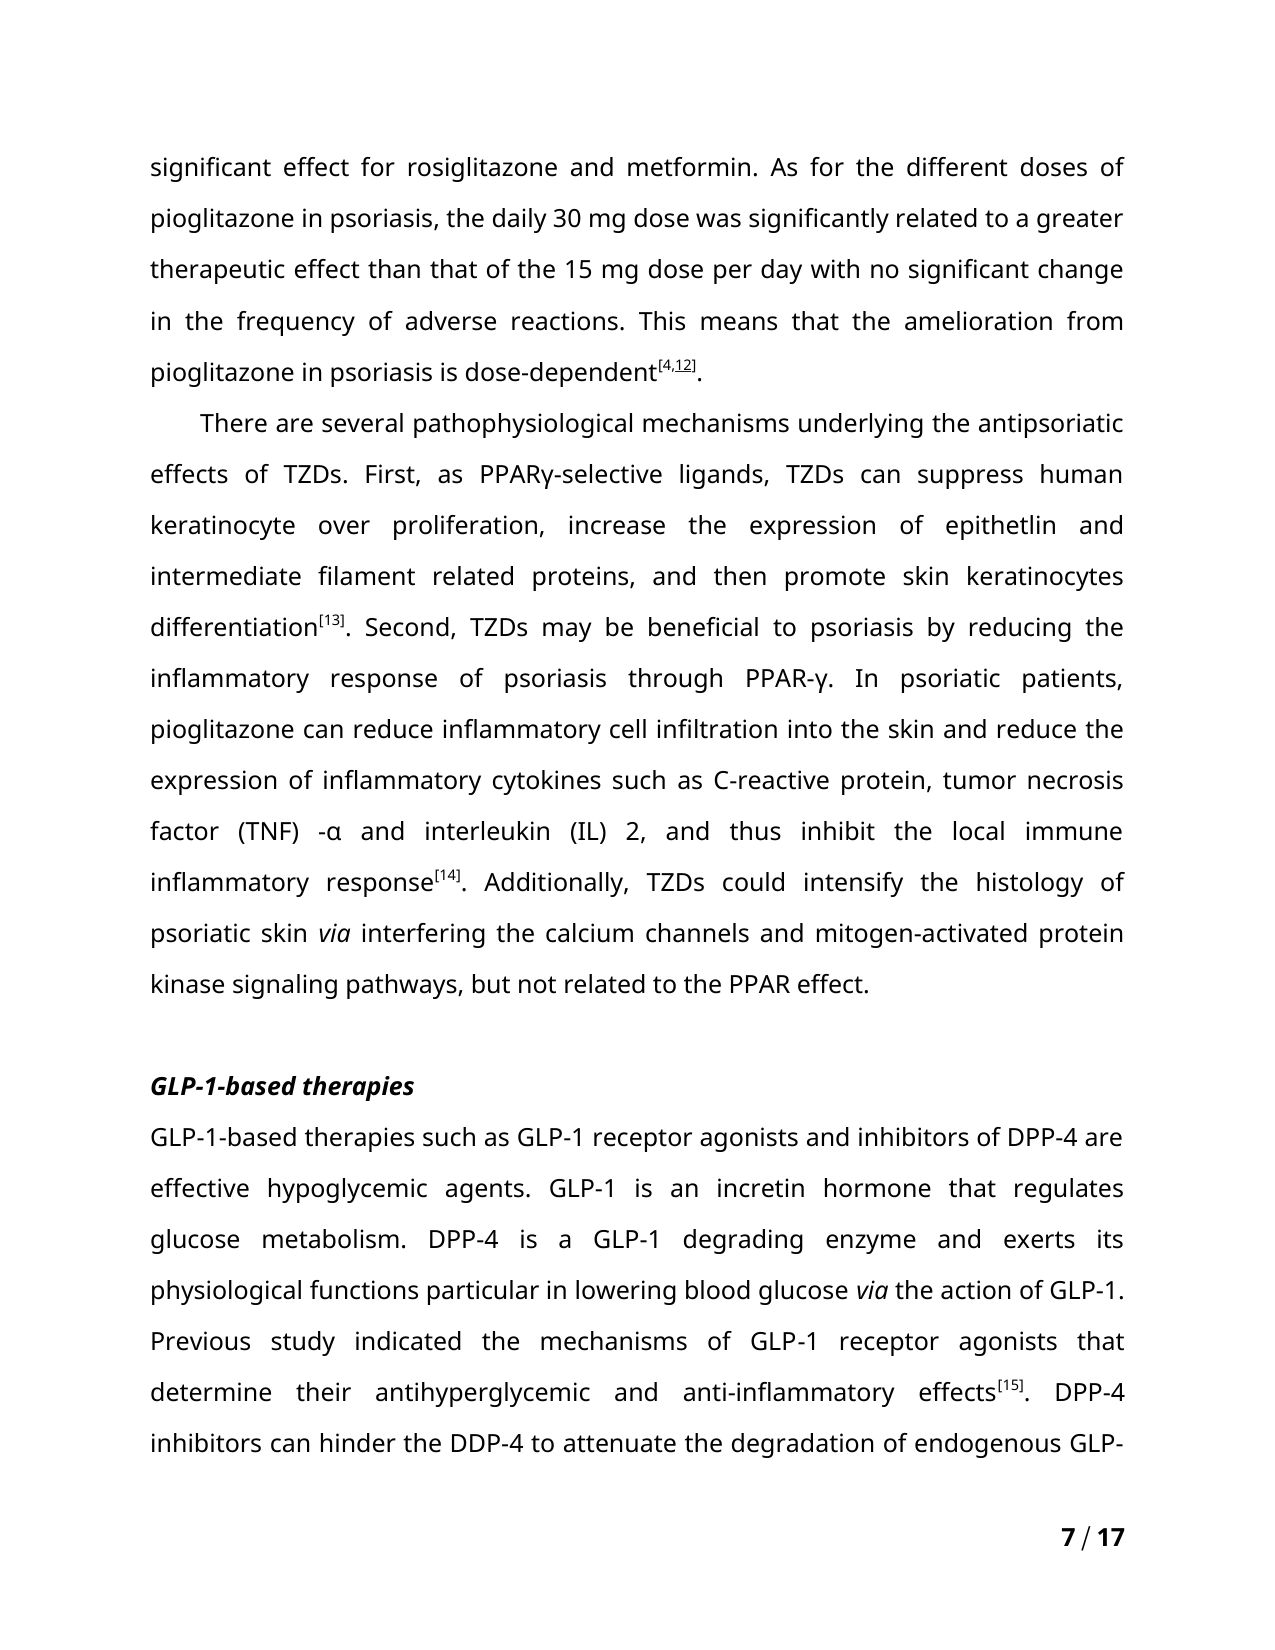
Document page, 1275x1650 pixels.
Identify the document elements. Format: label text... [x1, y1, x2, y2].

text GLP-1-based therapies [150, 1069, 1125, 1103]
text There are several pathophysiological mechanisms underlying the antipsoriatic effects of TZDs. First, as PPARγ-selective ligands, TZDs can suppress human keratinocyte over proliferation, increase the expression of epithetlin and intermediate filament related proteins, and then promote skin keratinocytes differentiation[13]. Second, TZDs may be beneficial to psoriasis by reducing the inflammatory response of psoriasis through PPAR-γ. In psoriatic patients, pioglitazone can reduce inflammatory cell infiltration into the skin and reduce the expression of inflammatory cytokines such as C-reactive protein, tumor necrosis factor (TNF) -α and interleukin (IL) 2, and thus inhibit the local immune inflammatory response[14]. Additionally, TZDs could intensify the histology of psoriatic skin via interfering the calcium channels and mitogen-activated protein kinase signaling pathways, but not related to the PPAR effect. [150, 405, 1125, 1001]
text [150, 1120, 1125, 1460]
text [150, 150, 1125, 388]
